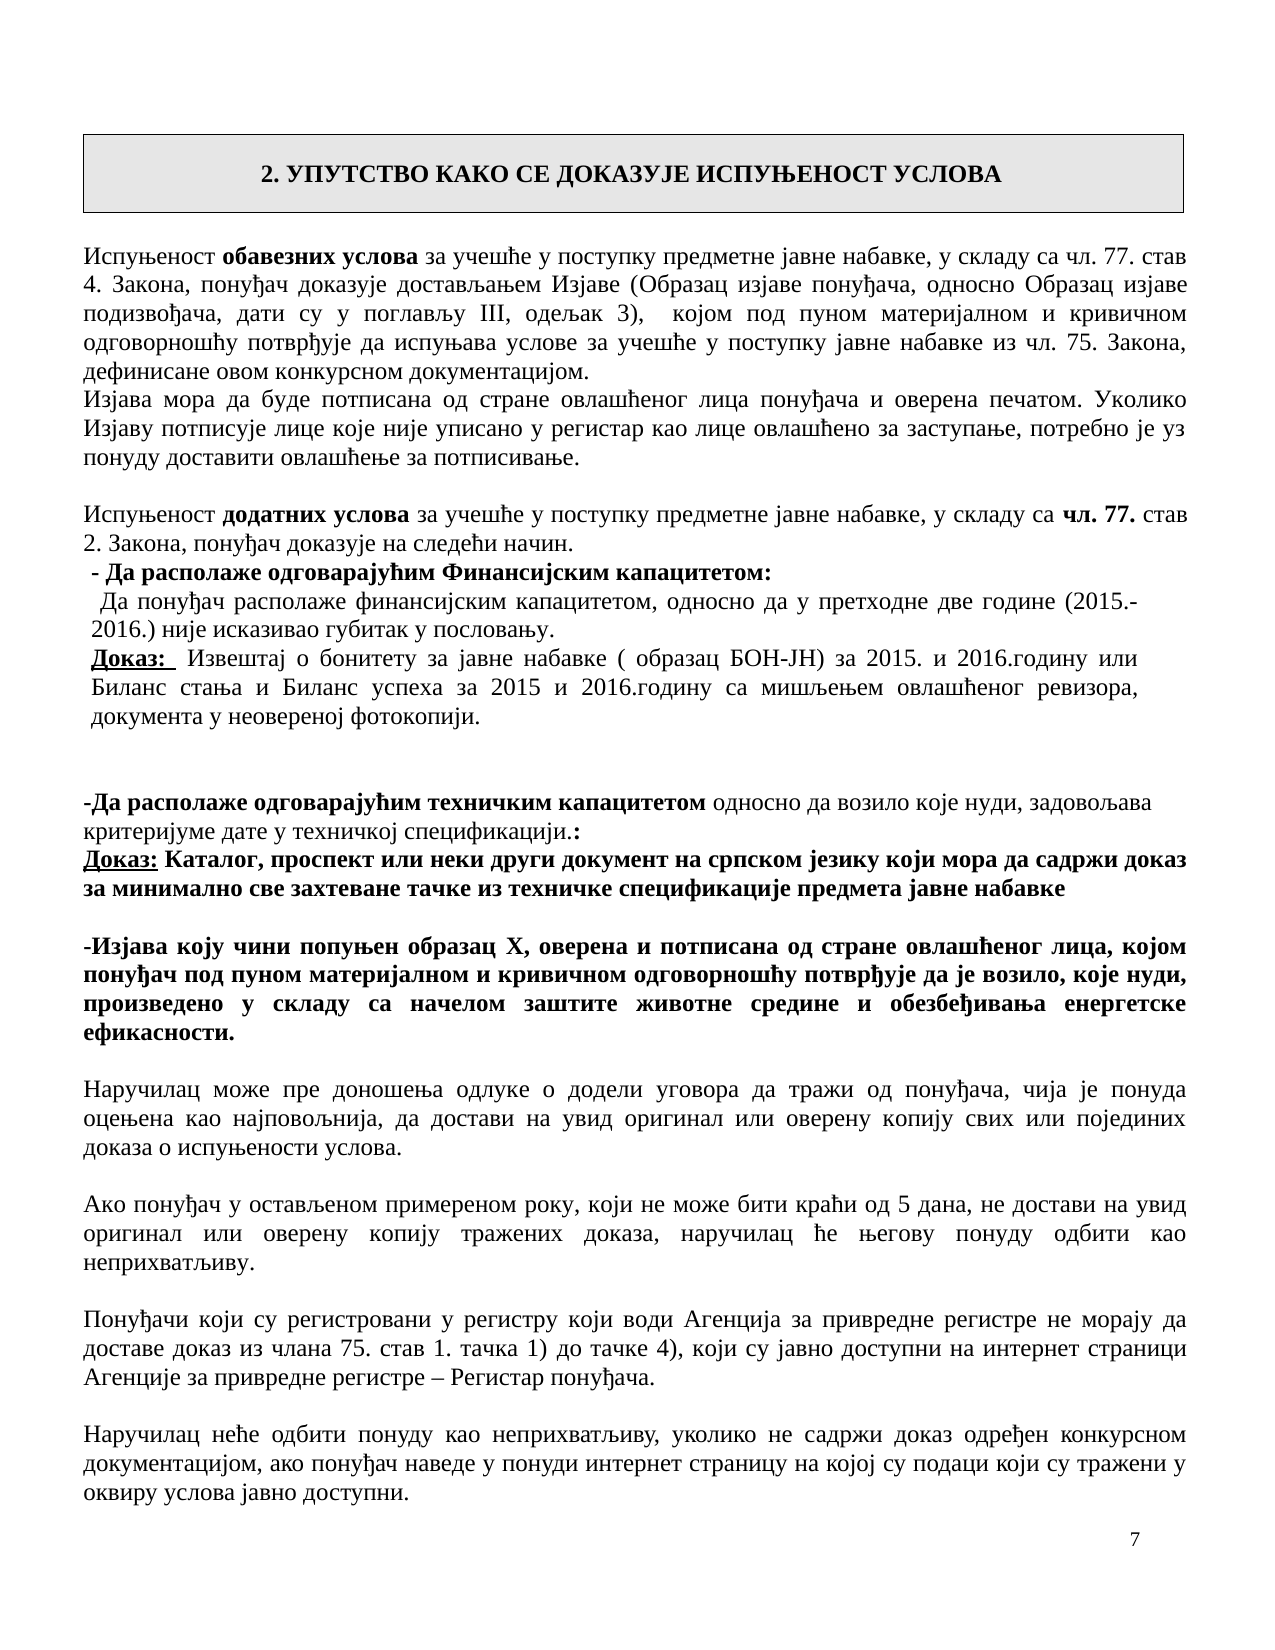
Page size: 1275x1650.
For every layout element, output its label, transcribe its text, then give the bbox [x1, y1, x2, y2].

text Понуђачи који су регистровани у регистру који води Агенција за привредне регистре не морају да доставе доказ из члана 75. став 1. тачка 1) до тачке 4), који су јавно доступни на интернет страници Агенције за привредне регистре – Регистар понуђача. [83, 1304, 1188, 1391]
text Доказ: Каталог, проспект или неки други документ на српском језику који мора да садржи доказ за минимално све захтеване тачке из техничке спецификације предмета јавне набавке [83, 844, 1188, 902]
text Ако понуђач у остављеном примереном року, који не може бити краћи од 5 дана, не достави на увид оригинал или оверену копију тражених доказа, наручилац ће његову понуду одбити као неприхватљиву. [83, 1189, 1188, 1276]
text Наручилац може пре доношења одлуке о додели уговора да тражи од понуђача, чија је понуда оцењена као најповољнија, да достави на увид оригинал или оверену копију свих или појединих доказа о испуњености услова. [83, 1074, 1188, 1161]
text Испуњеност обавезних услова за учешће у поступку предметне јавне набавке, у складу са чл. 77. став 4. Закона, понуђач доказује достављањем Изјаве (Образац изјаве понуђача, односно Образац изјаве подизвођача, дати су у поглављу III, одељак 3), којом под пуном материјалном и кривичном одговорношћу потврђује да испуњава услове за учешће у поступку јавне набавке из чл. 75. Закона, дефинисане овом конкурсном документацијом. [83, 241, 1188, 384]
text -Да располаже одговарајућим техничким капацитетом односно да возило које нуди, задовољава критеријуме дате у техничкој спецификацији.: [83, 787, 1188, 844]
text - Да располаже одговарајућим Финансијским капацитетом: [91, 557, 1140, 586]
text Да понуђач располаже финансијским капацитетом, односно да у претходне две године (2015.-2016.) није исказивао губитак у пословању. [91, 586, 1140, 643]
table_header 2. УПУТСТВО КАКО СЕ ДОКАЗУЈЕ ИСПУЊЕНОСТ УСЛОВА [84, 135, 1183, 212]
list Наручилац неће одбити понуду као неприхватљиву, уколико не садржи доказ одређен конкурсном документацијом, ако понуђач наведе у понуди интернет страницу на којој су подаци који су тражени у оквиру услова јавно доступни. [83, 1419, 1188, 1506]
text Испуњеност додатних услова за учешће у поступку предметне јавне набавке, у складу са чл. 77. став 2. Закона, понуђач доказује на следећи начин. [83, 499, 1188, 557]
text Доказ: Извештај о бонитету за јавне набавке ( образац БОН-ЈН) за 2015. и 2016.годину или Биланс стања и Биланс успеха за 2015 и 2016.годину са мишљењем овлашћеног ревизора, документа у неовереној фотокопији. [91, 643, 1140, 729]
text -Изјава коју чини попуњен образац X, оверенa и потписана од стране овлашћеног лица, којом понуђач под пуном материјалном и кривичном одговорношћу потврђује да је возило, које нуди, произведено у складу са начелом заштите животне средине и обезбеђивања енергетске ефикасности. [83, 931, 1188, 1046]
text Изјава мора да буде потписана од стране овлашћеног лица понуђача и оверена печатом. Уколико Изјаву потписује лице које није уписано у регистар као лице овлашћено за заступање, потребно је уз понуду доставити овлашћење за потписивање. [83, 384, 1188, 471]
